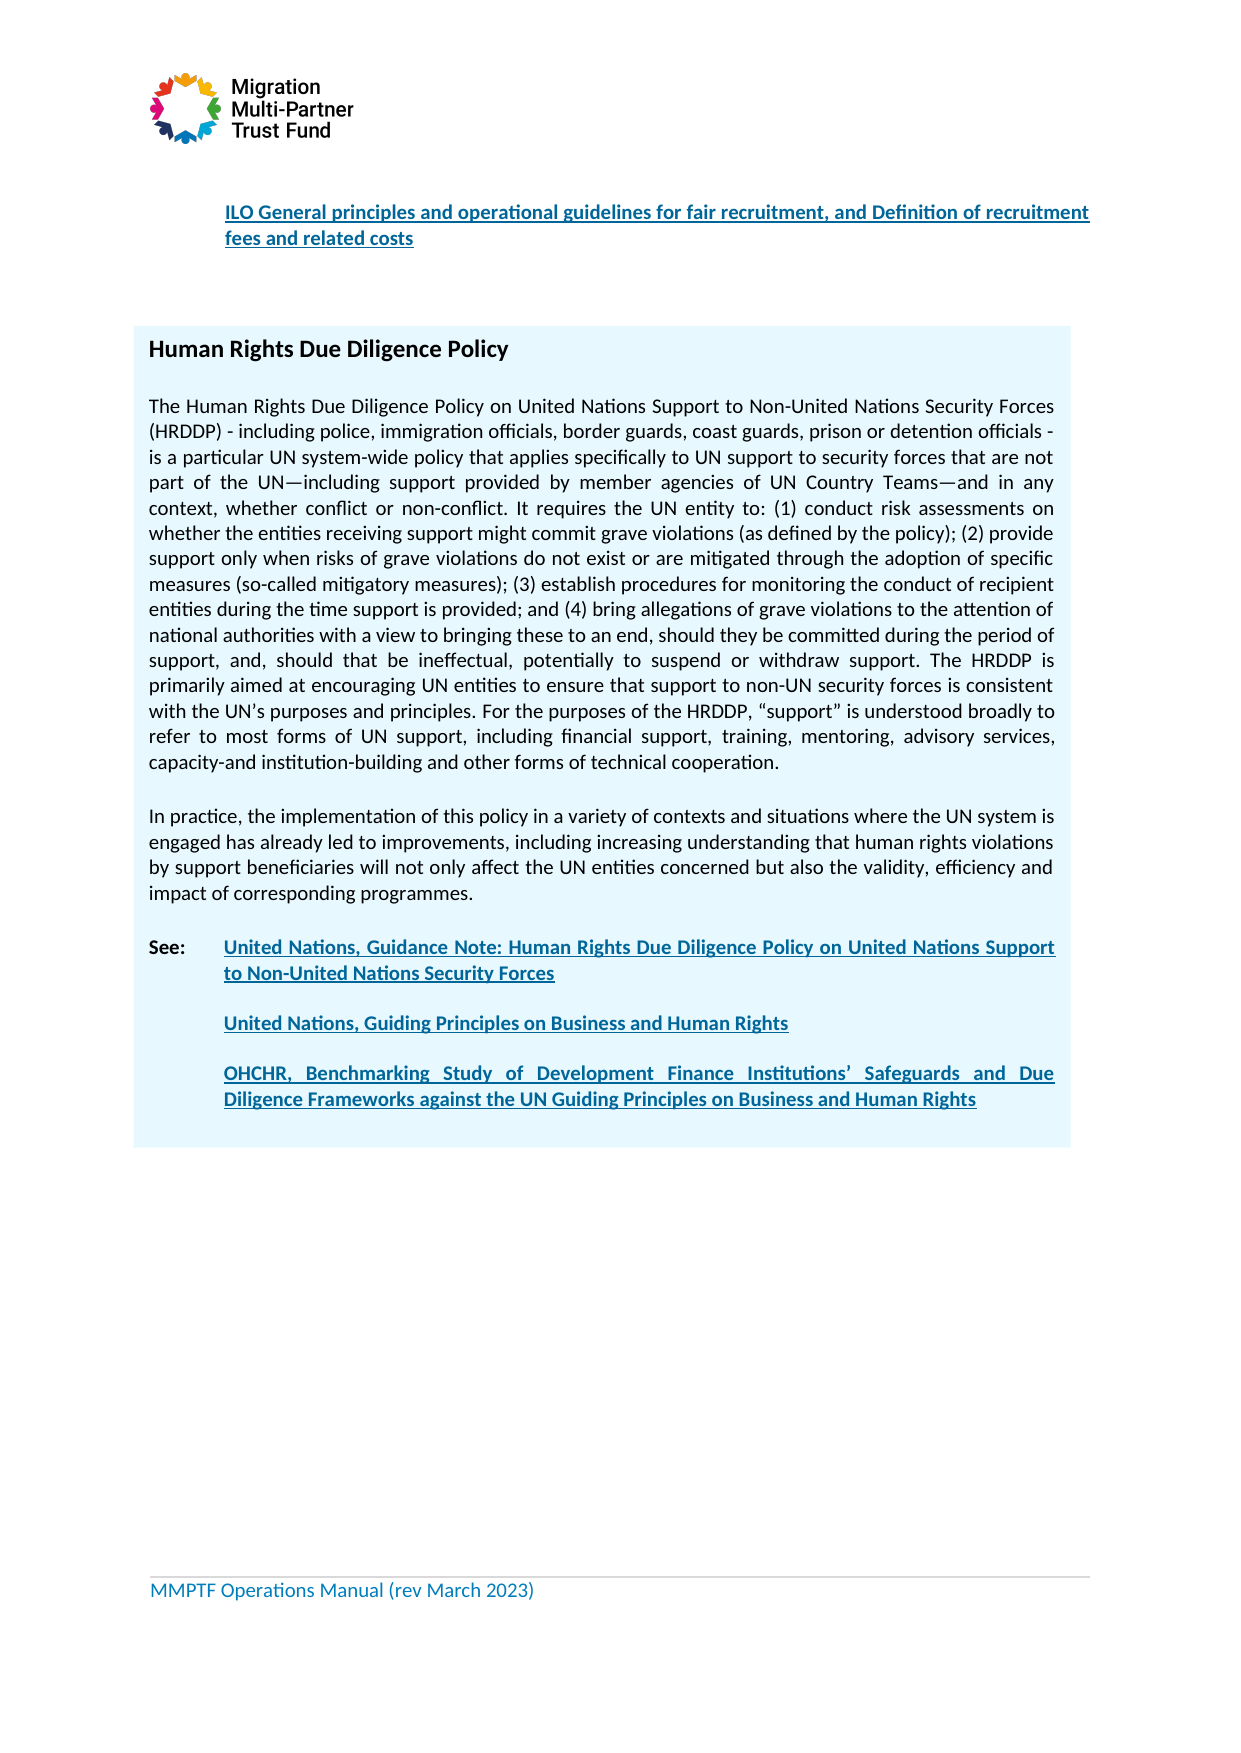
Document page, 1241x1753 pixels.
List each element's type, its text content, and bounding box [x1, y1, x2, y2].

text ILO General principles and operational guidelines for fair recruitment, and Definition of recruitment fees and related costs [225, 199, 1090, 221]
text ILO General principles and operational guidelines for fair recruitment, and Definition of recruitment fees and related costs [225, 223, 1090, 250]
picture [150, 73, 354, 144]
